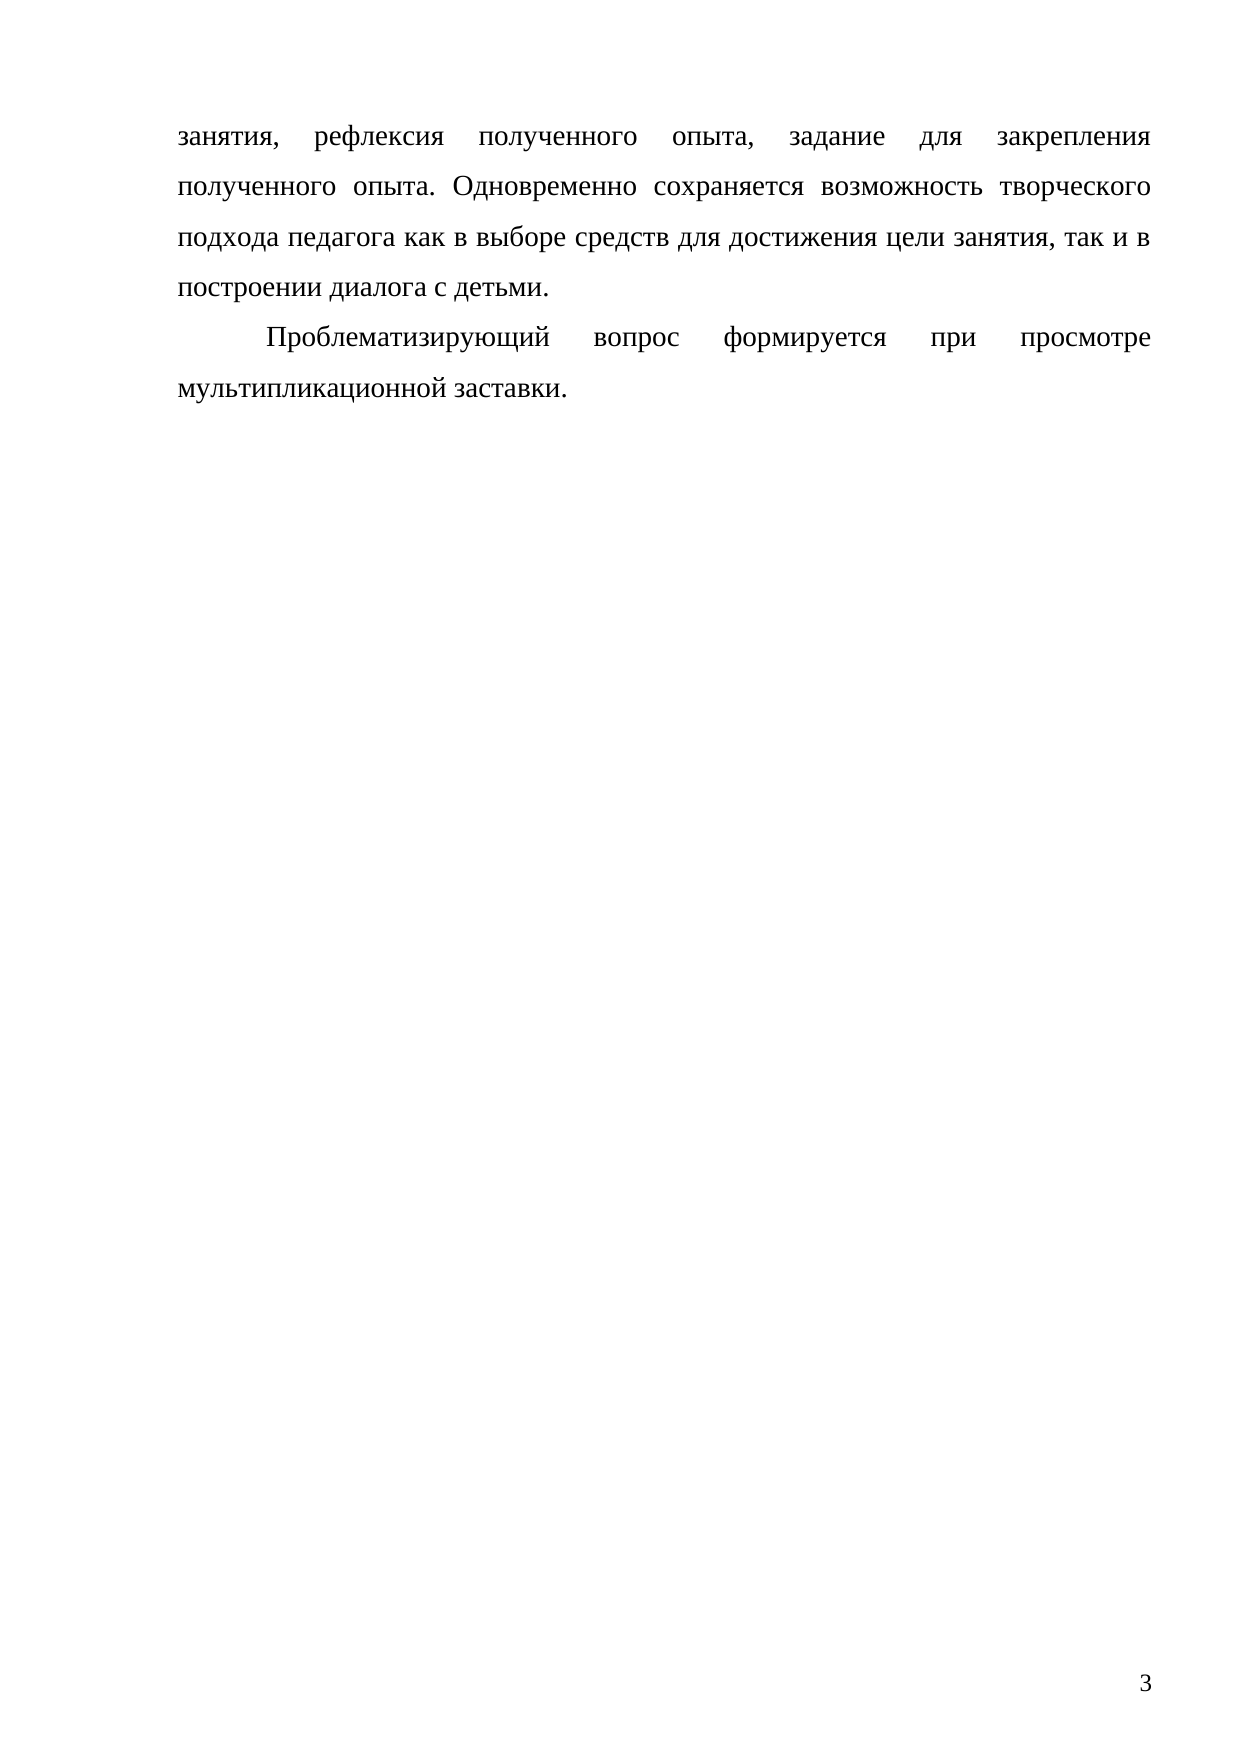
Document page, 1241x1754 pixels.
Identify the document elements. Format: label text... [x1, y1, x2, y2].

text Проблематизирующий вопрос формируется при просмотре мультипликационной заставки. [177, 319, 1152, 403]
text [177, 118, 1152, 303]
